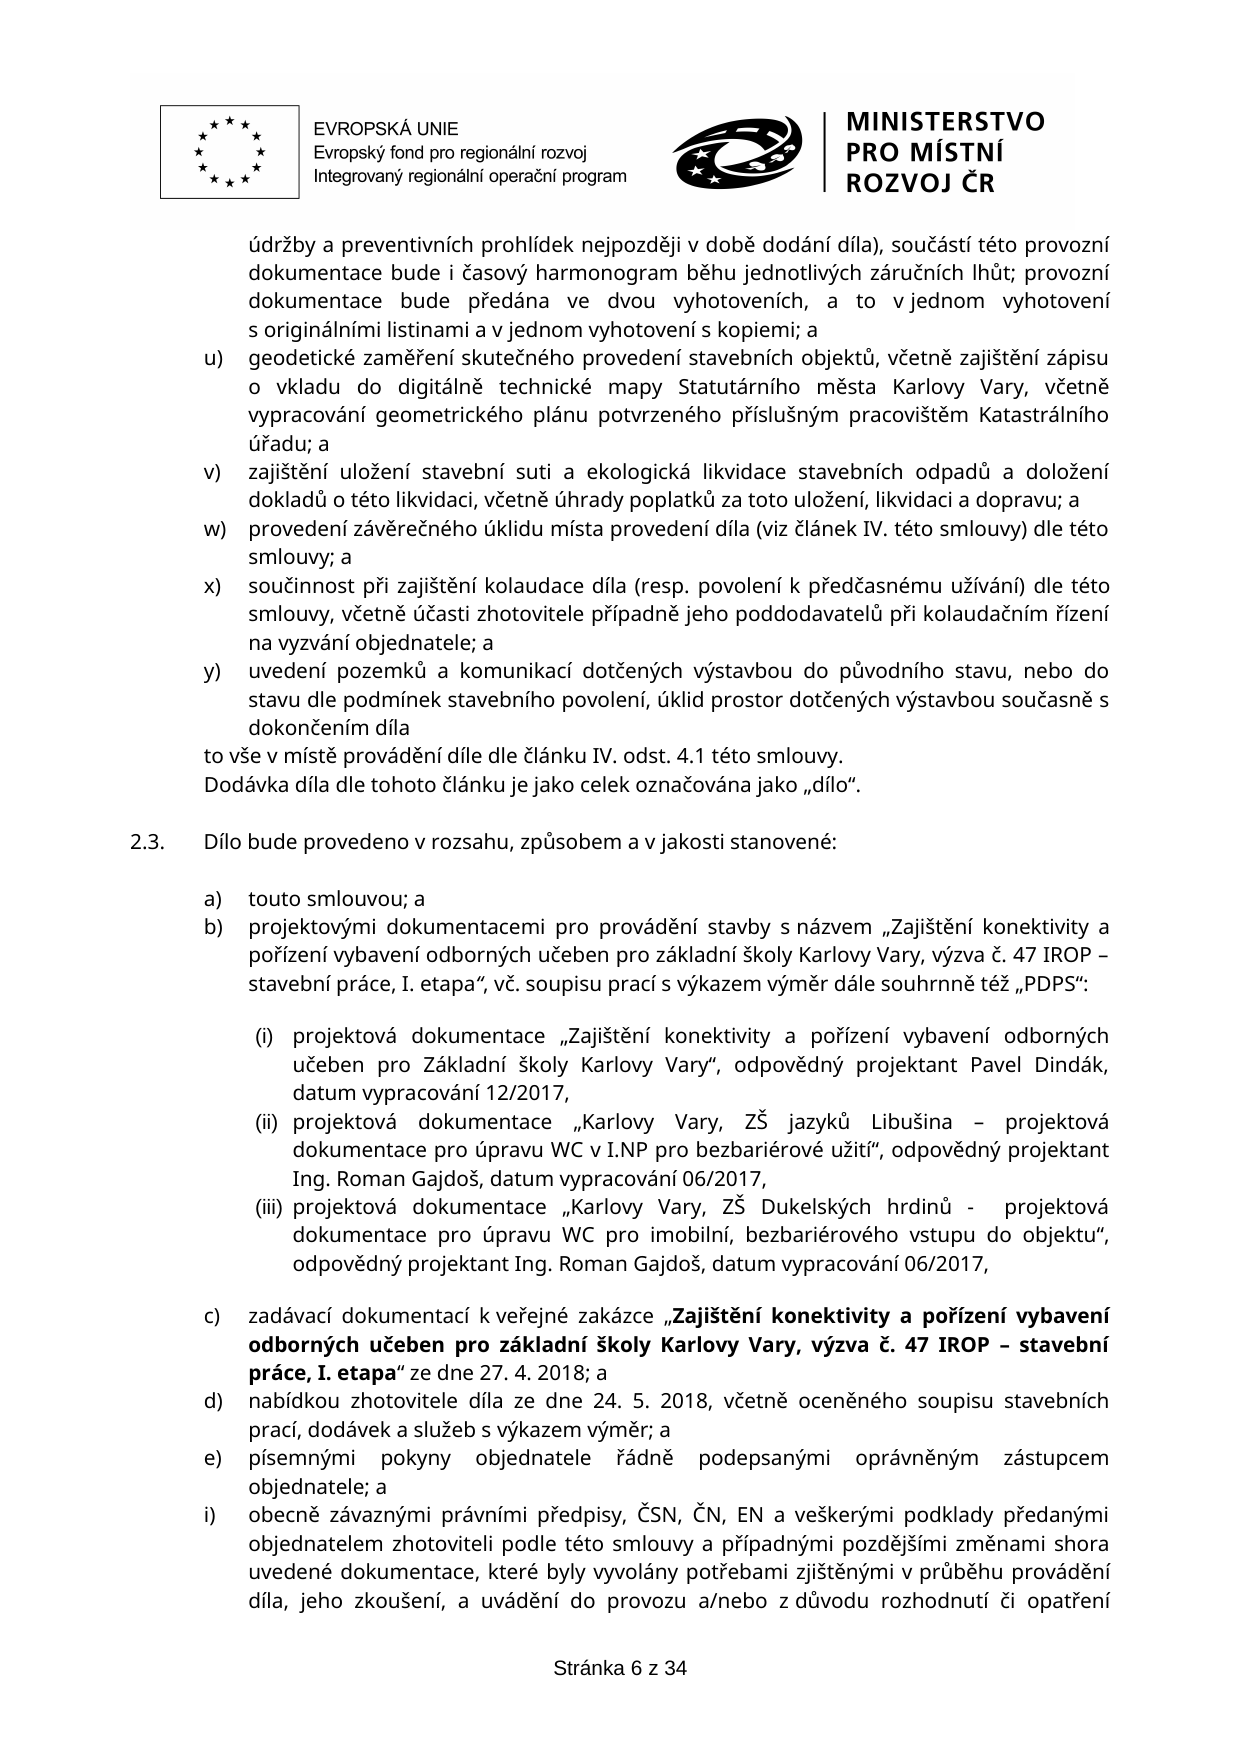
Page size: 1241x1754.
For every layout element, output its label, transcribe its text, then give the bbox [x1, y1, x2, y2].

list projektová dokumentace „Karlovy Vary, ZŠ jazyků Libušina – projektová dokumentace pro úpravu WC v I.NP pro bezbariérové užití“, odpovědný projektant Ing. Roman Gajdoš, datum vypracování 06/2017, [255, 1107, 1110, 1192]
text to vše v místě provádění díle dle článku IV. odst. 4.1 této smlouvy. [204, 742, 1110, 770]
picture [129, 73, 1075, 230]
text Dodávka díla dle tohoto článku je jako celek označována jako „dílo“. [204, 770, 1110, 798]
text c) zadávací dokumentací k veřejné zakázce „Zajištění konektivity a pořízení vybavení odborných učeben pro základní školy Karlovy Vary, výzva č. 47 IROP – stavební práce, I. etapa“ ze dne 27. 4. 2018; a [204, 1301, 1110, 1387]
text a) touto smlouvou; a [204, 884, 1110, 912]
list geodetické zaměření skutečného provedení stavebních objektů, včetně zajištění zápisu o vkladu do digitálně technické mapy Statutárního města Karlovy Vary, včetně vypracování geometrického plánu potvrzeného příslušným pracovištěm Katastrálního úřadu; a [204, 343, 1110, 457]
list provedení závěrečného úklidu místa provedení díla (viz článek IV. této smlouvy) dle této smlouvy; a [204, 514, 1110, 571]
list Dílo bude provedeno v rozsahu, způsobem a v jakosti stanovené: [130, 827, 1110, 855]
text b) projektovými dokumentacemi pro provádění stavby s názvem „Zajištění konektivity a pořízení vybavení odborných učeben pro základní školy Karlovy Vary, výzva č. 47 IROP – stavební práce, I. etapa“, vč. soupisu prací s výkazem výměr dále souhrnně též „PDPS“: [204, 912, 1110, 997]
list projektová dokumentace „Karlovy Vary, ZŠ Dukelských hrdinů - projektová dokumentace pro úpravu WC pro imobilní, bezbariérového vstupu do objektu“, odpovědný projektant Ing. Roman Gajdoš, datum vypracování 06/2017, [255, 1192, 1110, 1277]
list uvedení pozemků a komunikací dotčených výstavbou do původního stavu, nebo do stavu dle podmínek stavebního povolení, úklid prostor dotčených výstavbou současně s dokončením díla [204, 656, 1110, 742]
list součinnost při zajištění kolaudace díla (resp. povolení k předčasnému užívání) dle této smlouvy, včetně účasti zhotovitele případně jeho poddodavatelů při kolaudačním řízení na vyzvání objednatele; a [204, 571, 1110, 656]
list zajištění uložení stavební suti a ekologická likvidace stavebních odpadů a doložení dokladů o této likvidaci, včetně úhrady poplatků za toto uložení, likvidaci a dopravu; a [204, 457, 1110, 514]
list projektová dokumentace „Zajištění konektivity a pořízení vybavení odborných učeben pro Základní školy Karlovy Vary“, odpovědný projektant Pavel Dindák, datum vypracování 12/2017, [255, 1021, 1110, 1107]
text e) písemnými pokyny objednatele řádně podepsanými oprávněným zástupcem objednatele; a [204, 1443, 1110, 1500]
text d) nabídkou zhotovitele díla ze dne 24. 5. 2018, včetně oceněného soupisu stavebních prací, dodávek a služeb s výkazem výměr; a [204, 1387, 1110, 1443]
